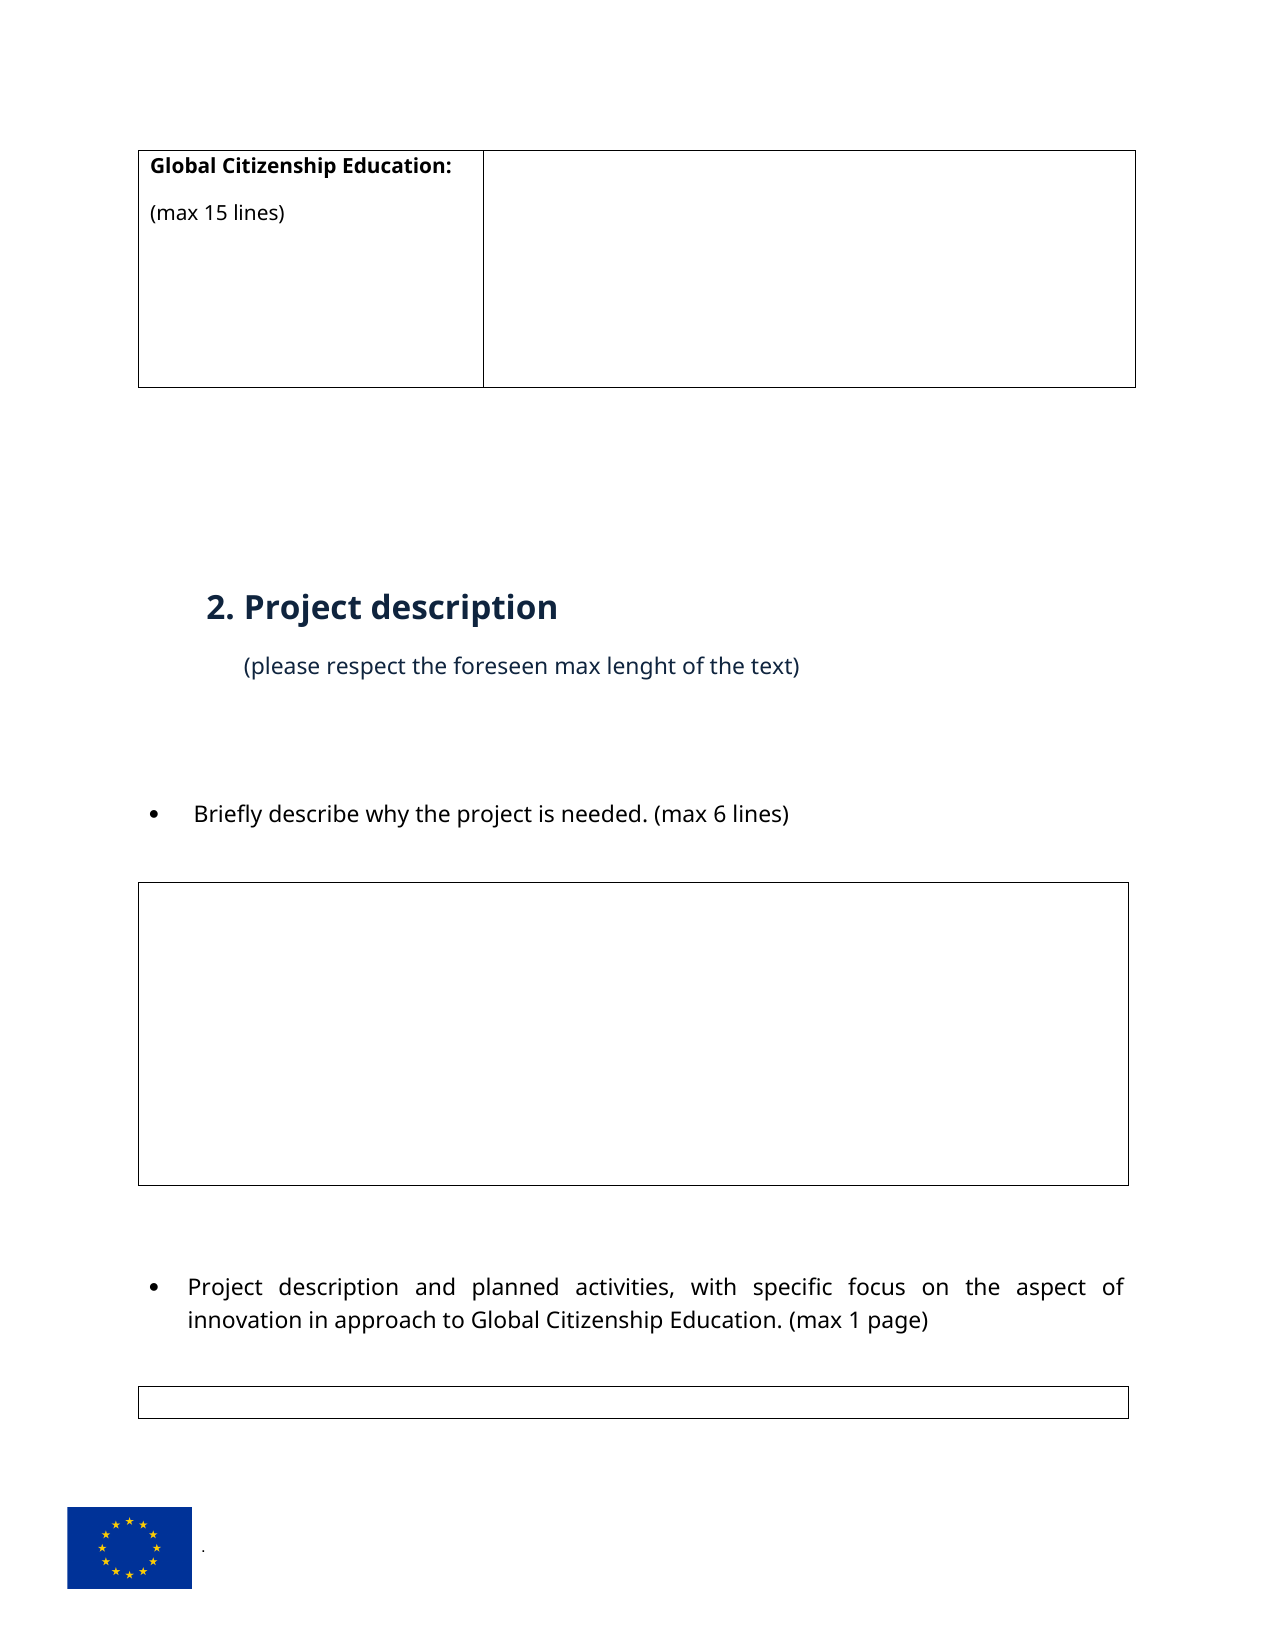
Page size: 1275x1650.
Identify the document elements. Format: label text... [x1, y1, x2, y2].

table_header [139, 883, 1128, 1185]
table_cell [484, 151, 1135, 387]
picture [67, 1507, 192, 1589]
list Briefly describe why the project is needed. (max 6 lines) [150, 798, 1125, 829]
table_cell Briefly describe your idea for an innovative project on Global Citizenship Education: (max 15 lines) [139, 151, 483, 387]
list Project description and planned activities, with specific focus on the aspect of innovation in approach to Global Citizenship Education. (max 1 page) [150, 1271, 1125, 1336]
table_header [139, 1387, 1128, 1418]
list Project description [206, 584, 1125, 629]
text (please respect the foreseen max lenght of the text) [206, 650, 1125, 681]
